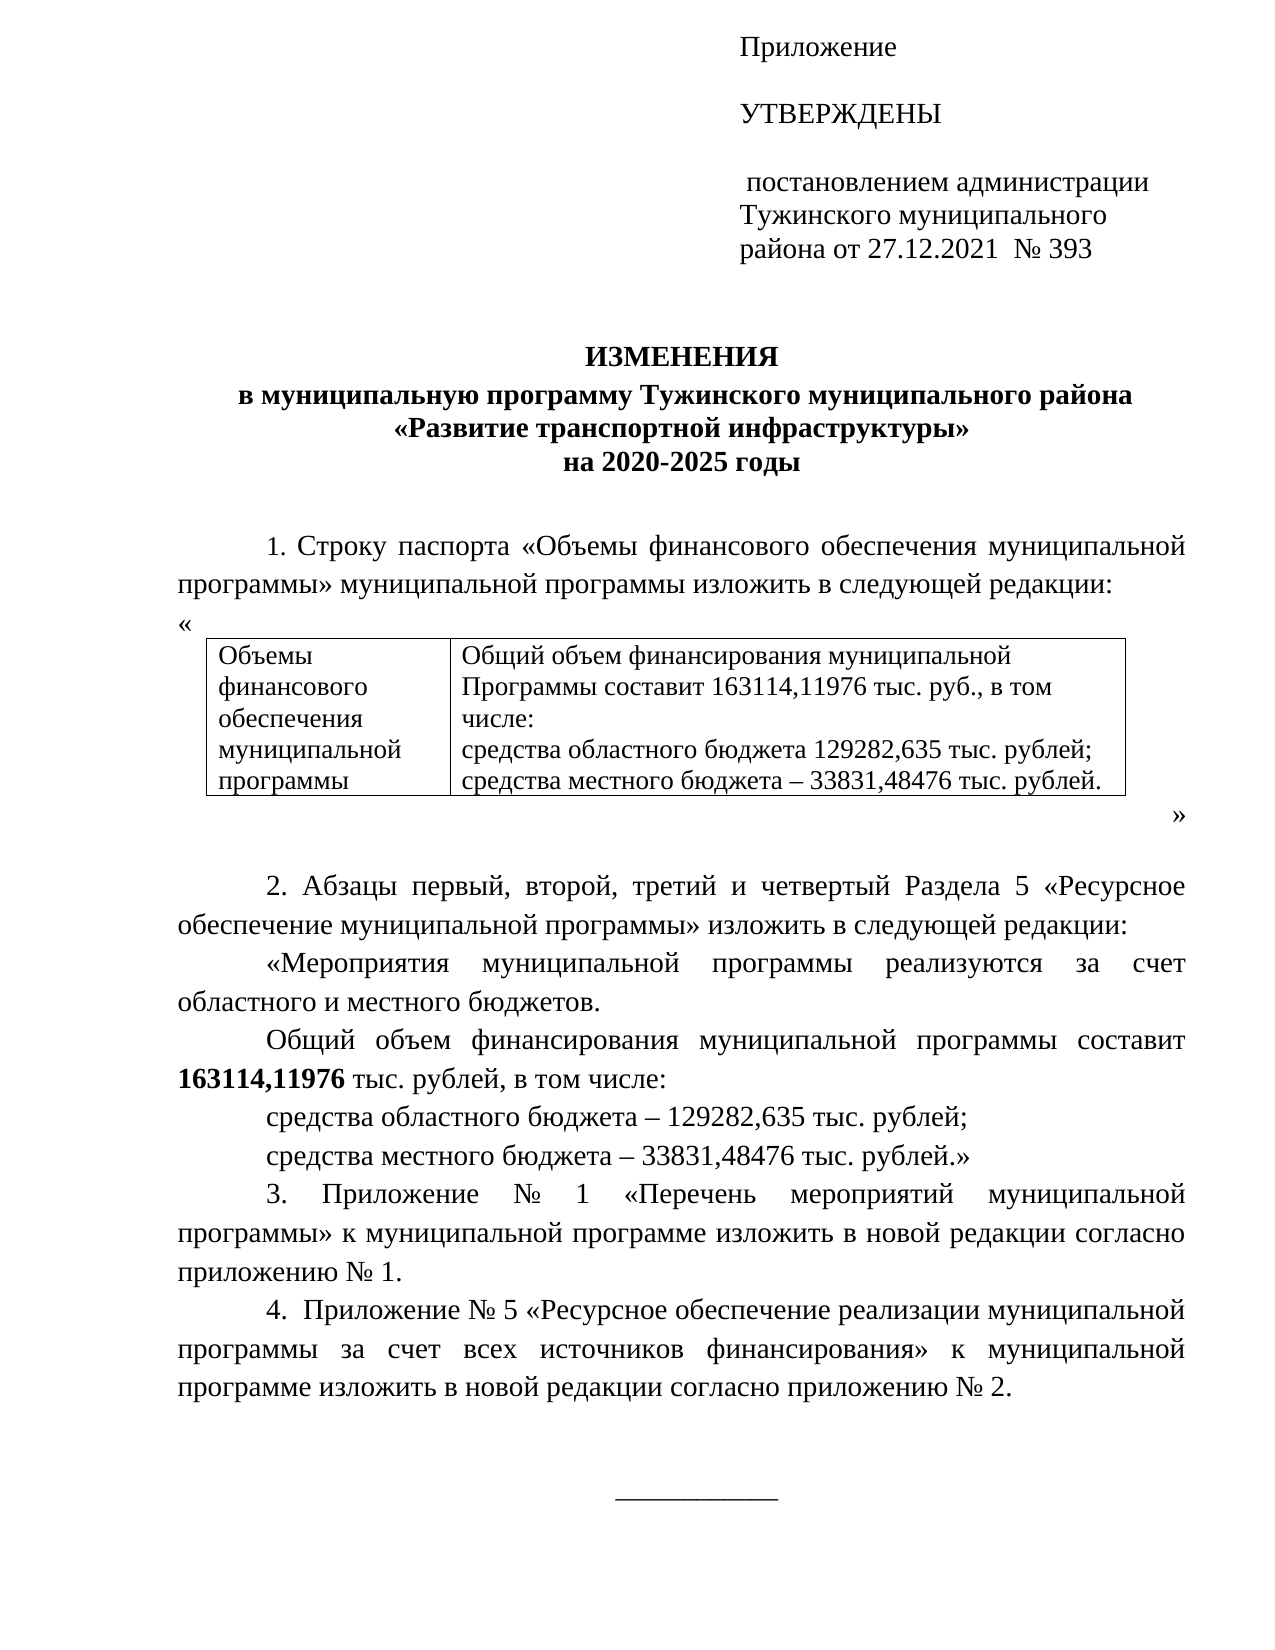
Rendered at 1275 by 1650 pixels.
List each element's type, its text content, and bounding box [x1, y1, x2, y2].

text «Развитие транспортной инфраструктуры» [177, 411, 1186, 444]
text Тужинского муниципального района от 27.12.2021 № 393 [739, 197, 1186, 264]
text 4. Приложение № 5 «Ресурсное обеспечение реализации муниципальной программы за счет всех источников финансирования» к муниципальной программе изложить в новой редакции согласно приложению № 2. [177, 1292, 1186, 1403]
text ____________ [177, 1472, 1186, 1504]
table_header Объемы финансового обеспечения муниципальной программы [207, 639, 450, 795]
text Общий объем финансирования муниципальной программы составит 163114,11976 тыс. рублей, в том числе: [177, 1022, 1186, 1094]
text постановлением администрации [710, 164, 1186, 197]
text в муниципальную программу Тужинского муниципального района [177, 377, 1186, 411]
text УТВЕРЖДЕНЫ [739, 97, 1186, 130]
text Приложение [739, 29, 1186, 63]
text на 2020-2025 годы [177, 444, 1186, 478]
text средства областного бюджета – 129282,635 тыс. рублей; [177, 1099, 1186, 1133]
table_header Общий объем финансирования муниципальной Программы составит 163114,11976 тыс. руб., в том числе: средства областного бюджета 129282,635 тыс. рублей; средства местного бюджета – 33831,48476 тыс. рублей. [451, 639, 1125, 795]
text ИЗМЕНЕНИЯ [177, 339, 1186, 373]
text 2. Абзацы первый, второй, третий и четвертый Раздела 5 «Ресурсное обеспечение муниципальной программы» изложить в следующей редакции: [177, 868, 1186, 940]
text » [177, 796, 1186, 830]
subtitle 1. Строку паспорта «Объемы финансового обеспечения муниципальной программы» муниципальной программы изложить в следующей редакции: [177, 528, 1186, 600]
text «Мероприятия муниципальной программы реализуются за счет областного и местного бюджетов. [177, 945, 1186, 1017]
text 3. Приложение № 1 «Перечень мероприятий муниципальной программы» к муниципальной программе изложить в новой редакции согласно приложению № 1. [177, 1177, 1186, 1287]
text « [177, 605, 1186, 638]
text средства местного бюджета – 33831,48476 тыс. рублей.» [177, 1138, 1186, 1172]
